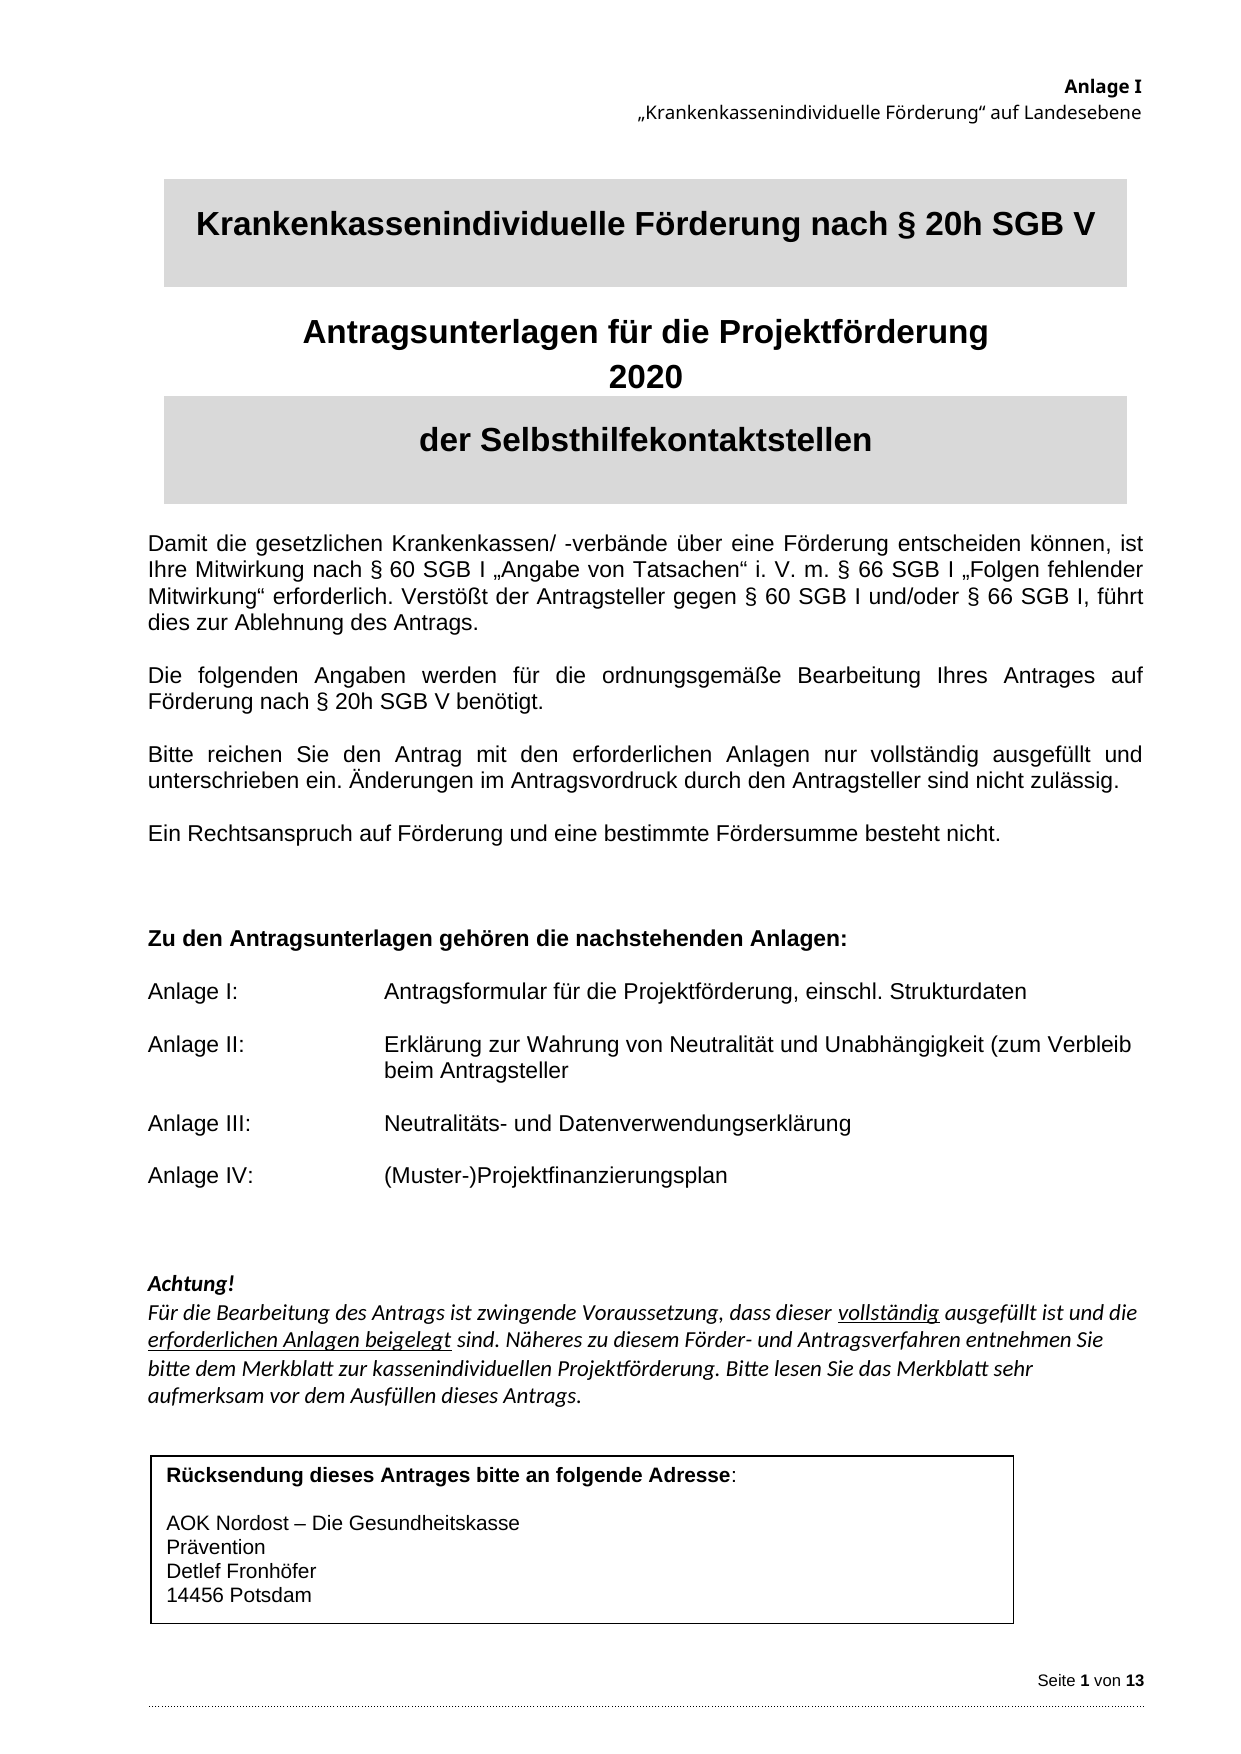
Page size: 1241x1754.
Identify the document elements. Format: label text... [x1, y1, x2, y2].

table_header der Selbsthilfekontaktstellen [164, 396, 1127, 504]
text 2020 [148, 357, 1144, 396]
text Zu den Antragsunterlagen gehören die nachstehenden Anlagen: [148, 925, 1144, 952]
text Anlage III: Neutralitäts- und Datenverwendungserklärung [148, 1110, 1144, 1136]
text Bitte reichen Sie den Antrag mit den erforderlichen Anlagen nur vollständig ausgefüllt und unterschrieben ein. Änderungen im Antragsvordruck durch den Antragsteller sind nicht zulässig. [148, 741, 1144, 793]
text Für die Bearbeitung des Antrags ist zwingende Voraussetzung, dass dieser vollständig ausgefüllt ist und die erforderlichen Anlagen beigelegt sind. Näheres zu diesem Förder- und Antragsverfahren entnehmen Sie bitte dem Merkblatt zur kassenindividuellen Projektförderung. Bitte lesen Sie das Merkblatt sehr aufmerksam vor dem Ausfüllen dieses Antrags. [148, 1298, 1144, 1410]
text Damit die gesetzlichen Krankenkassen/ -verbände über eine Förderung entscheiden können, ist Ihre Mitwirkung nach § 60 SGB I „Angabe von Tatsachen“ i. V. m. § 66 SGB I „Folgen fehlender Mitwirkung“ erforderlich. Verstößt der Antragsteller gegen § 60 SGB I und/oder § 66 SGB I, führt dies zur Ablehnung des Antrags. [148, 530, 1144, 635]
text Anlage II: Erklärung zur Wahrung von Neutralität und Unabhängigkeit (zum Verbleib beim Antragsteller [148, 1031, 1144, 1083]
text Die folgenden Angaben werden für die ordnungsgemäße Bearbeitung Ihres Antrages auf Förderung nach § 20h SGB V benötigt. [148, 662, 1144, 714]
subtitle Antragsunterlagen für die Projektförderung [148, 312, 1144, 351]
text Anlage I: Antragsformular für die Projektförderung, einschl. Strukturdaten [148, 978, 1144, 1004]
text Anlage IV: (Muster-)Projektfinanzierungsplan [148, 1162, 1144, 1189]
table_header Krankenkassenindividuelle Förderung nach § 20h SGB V [164, 179, 1127, 287]
text Ein Rechtsanspruch auf Förderung und eine bestimmte Fördersumme besteht nicht. [148, 820, 1144, 846]
text Achtung! [148, 1269, 1144, 1298]
